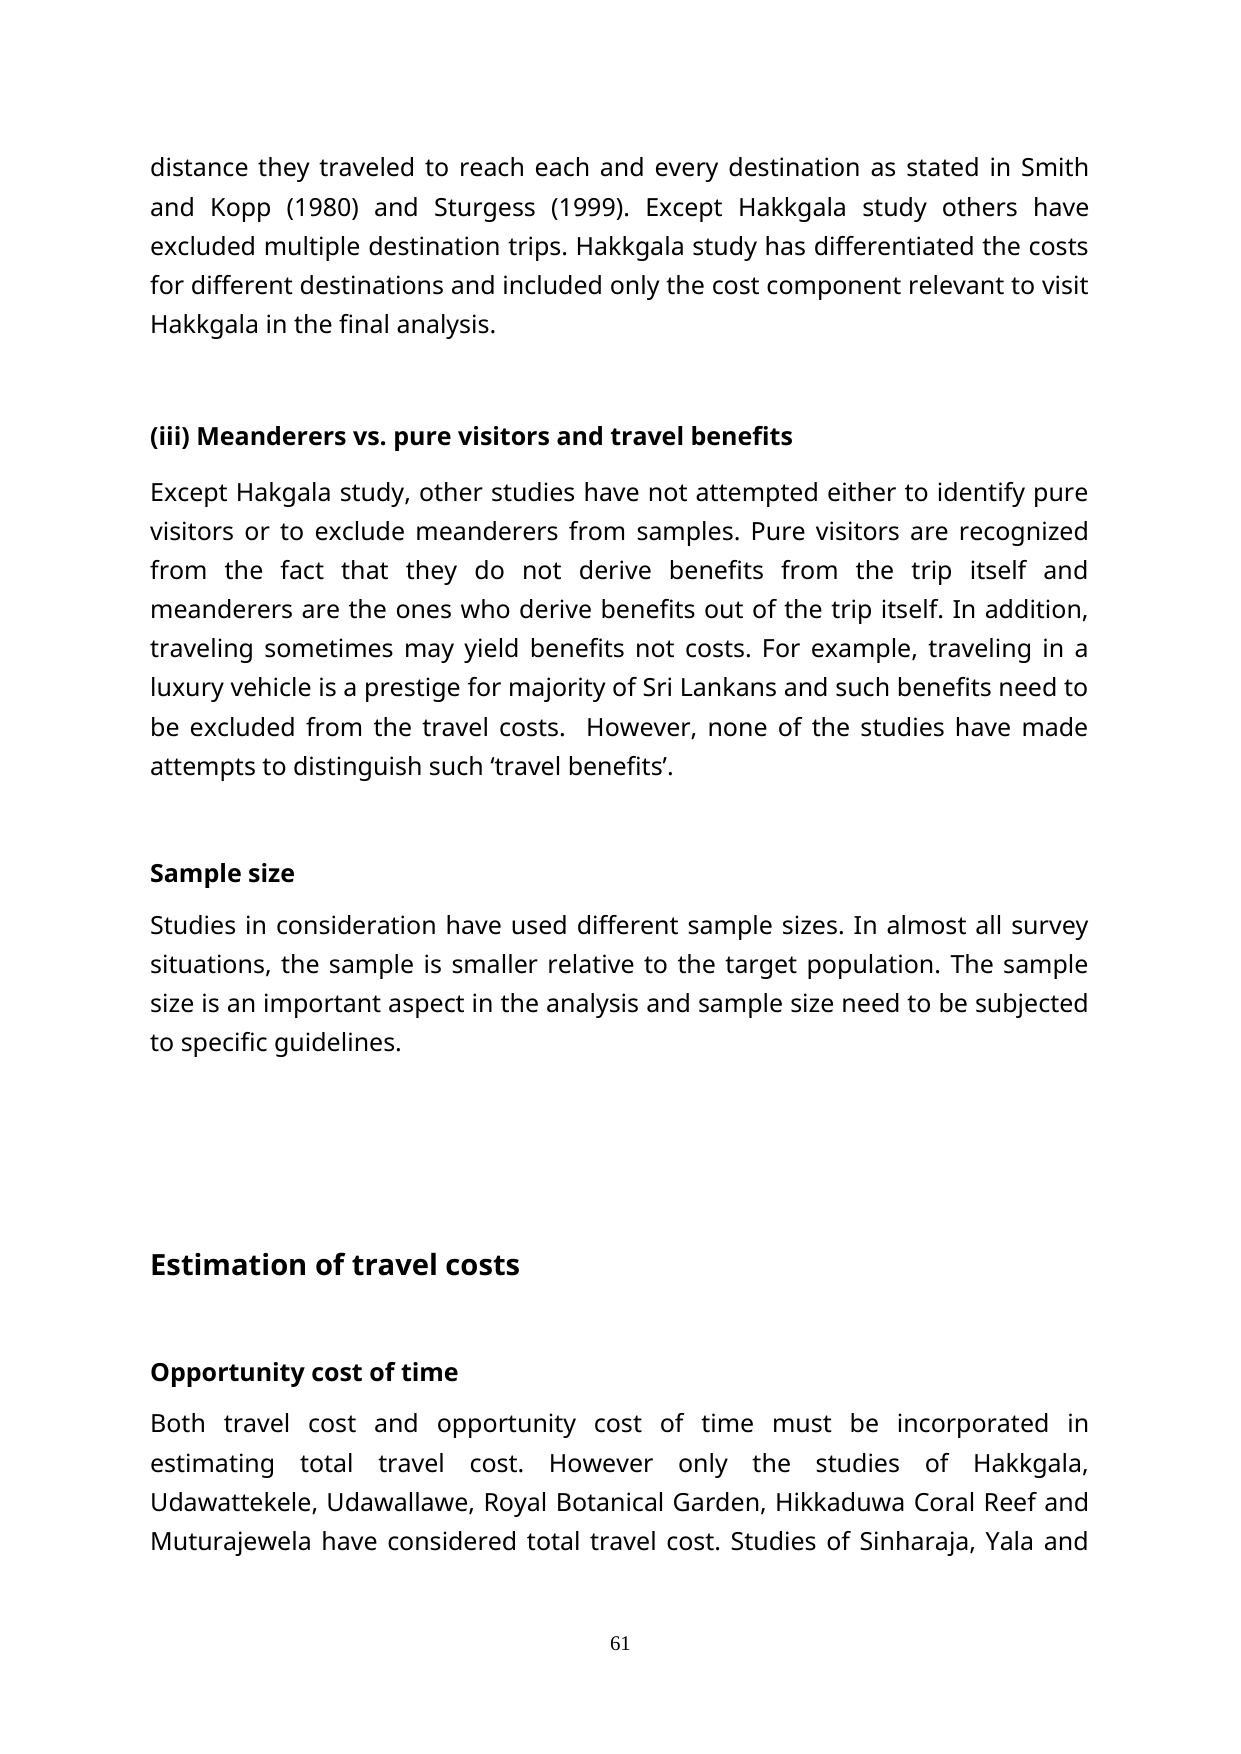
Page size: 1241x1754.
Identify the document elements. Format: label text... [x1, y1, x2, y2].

text Sample size [150, 856, 1090, 890]
text Except Hakgala study, other studies have not attempted either to identify pure visitors or to exclude meanderers from samples. Pure visitors are recognized from the fact that they do not derive benefits from the trip itself and meanderers are the ones who derive benefits out of the trip itself. In addition, traveling sometimes may yield benefits not costs. For example, traveling in a luxury vehicle is a prestige for majority of Sri Lankans and such benefits need to be excluded from the travel costs. However, none of the studies have made attempts to distinguish such ‘travel benefits’. [150, 474, 1090, 782]
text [150, 150, 1090, 341]
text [150, 1406, 1090, 1558]
text (iii) Meanderers vs. pure visitors and travel benefits [150, 418, 1090, 452]
text Studies in consideration have used different sample sizes. In almost all survey situations, the sample is smaller relative to the target population. The sample size is an important aspect in the analysis and sample size need to be subjected to specific guidelines. [150, 907, 1090, 1059]
text Opportunity cost of time [150, 1354, 1090, 1388]
text Estimation of travel costs [150, 1244, 1090, 1284]
